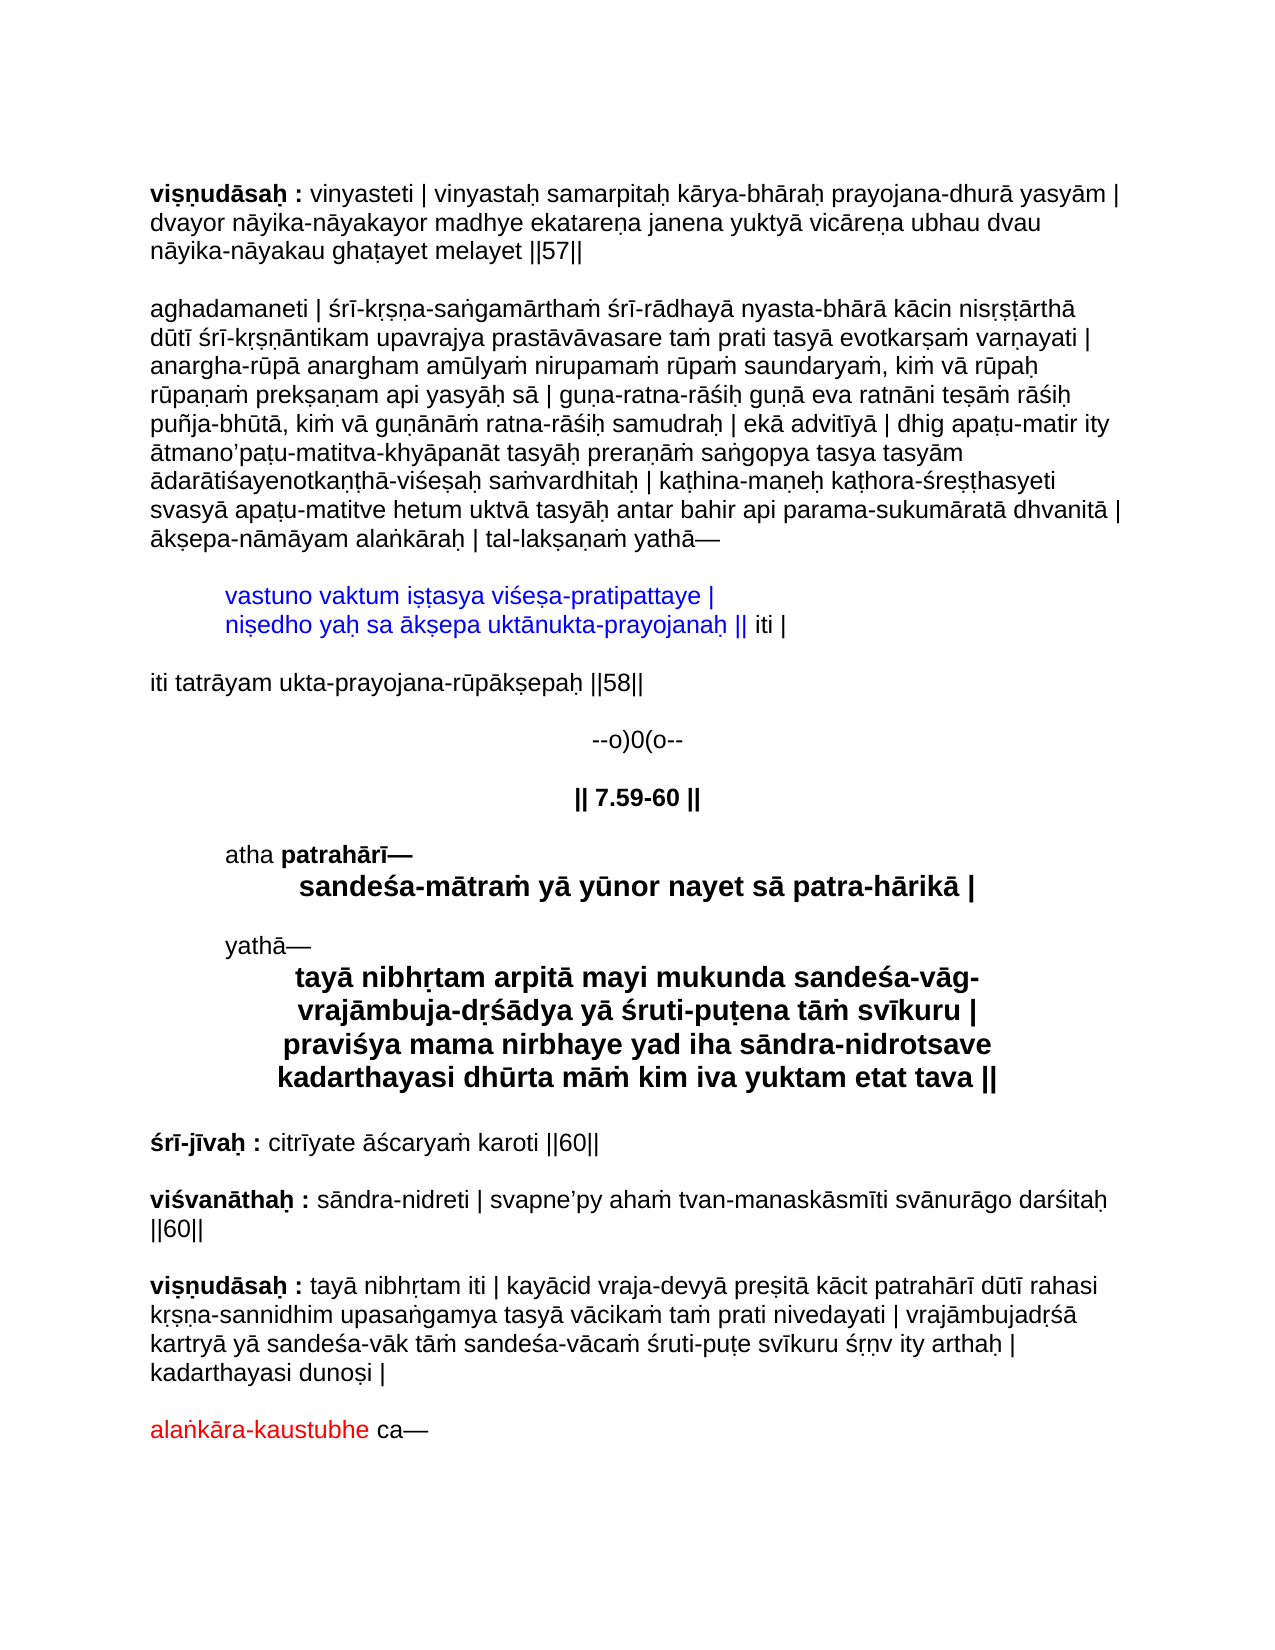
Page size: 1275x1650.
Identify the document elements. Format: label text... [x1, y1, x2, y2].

text kadarthayasi dhūrta māṁ kim iva yuktam etat tava || [150, 1060, 1125, 1094]
text atha patrahārī— [150, 840, 1125, 869]
text viṣṇudāsaḥ : tayā nibhṛtam iti | kayācid vraja-devyā preṣitā kācit patrahārī dūtī rahasi kṛṣṇa-sannidhim upasaṅgamya tasyā vācikaṁ taṁ prati nivedayati | vrajāmbujadṛśā kartryā yā sandeśa-vāk tāṁ sandeśa-vācaṁ śruti-puṭe svīkuru śṛṇv ity arthaḥ | kadarthayasi dunoṣi | [150, 1271, 1125, 1386]
text viṣṇudāsaḥ : vinyasteti | vinyastaḥ samarpitaḥ kārya-bhāraḥ prayojana-dhurā yasyām | dvayor nāyika-nāyakayor madhye ekatareṇa janena yuktyā vicāreṇa ubhau dvau nāyika-nāyakau ghaṭayet melayet ||57|| [150, 179, 1125, 265]
text vrajāmbuja-dṛśādya yā śruti-puṭena tāṁ svīkuru | [150, 993, 1125, 1027]
text sandeśa-mātraṁ yā yūnor nayet sā patra-hārikā | [150, 869, 1125, 902]
text śrī-jīvaḥ : citrīyate āścaryaṁ karoti ||60|| [150, 1127, 1125, 1156]
text niṣedho yaḥ sa ākṣepa uktānukta-prayojanaḥ || iti | [225, 610, 1050, 639]
text vastuno vaktum iṣṭasya viśeṣa-pratipattaye | [225, 581, 1050, 610]
text --o)0(o-- [150, 725, 1125, 754]
text || 7.59-60 || [150, 782, 1125, 811]
text alaṅkāra-kaustubhe ca— [150, 1415, 1125, 1444]
text tayā nibhṛtam arpitā mayi mukunda sandeśa-vāg- [150, 960, 1125, 993]
text viśvanāthaḥ : sāndra-nidreti | svapne’py ahaṁ tvan-manaskāsmīti svānurāgo darśitaḥ ||60|| [150, 1185, 1125, 1242]
text praviśya mama nirbhaye yad iha sāndra-nidrotsave [150, 1027, 1125, 1060]
text iti tatrāyam ukta-prayojana-rūpākṣepaḥ ||58|| [150, 667, 1125, 696]
text yathā— [150, 931, 1125, 960]
text aghadamaneti | śrī-kṛṣṇa-saṅgamārthaṁ śrī-rādhayā nyasta-bhārā kācin nisṛṣṭārthā dūtī śrī-kṛṣṇāntikam upavrajya prastāvāvasare taṁ prati tasyā evotkarṣaṁ varṇayati | anargha-rūpā anargham amūlyaṁ nirupamaṁ rūpaṁ saundaryaṁ, kiṁ vā rūpaḥ rūpaṇaṁ prekṣaṇam api yasyāḥ sā | guṇa-ratna-rāśiḥ guṇā eva ratnāni teṣāṁ rāśiḥ puñja-bhūtā, kiṁ vā guṇānāṁ ratna-rāśiḥ samudraḥ | ekā advitīyā | dhig apaṭu-matir ity ātmano’paṭu-matitva-khyāpanāt tasyāḥ preraṇāṁ saṅgopya tasya tasyām ādarātiśayenotkaṇṭhā-viśeṣaḥ saṁvardhitaḥ | kaṭhina-maṇeḥ kaṭhora-śreṣṭhasyeti svasyā apaṭu-matitve hetum uktvā tasyāḥ antar bahir api parama-sukumāratā dhvanitā | ākṣepa-nāmāyam alaṅkāraḥ | tal-lakṣaṇaṁ yathā— [150, 294, 1125, 552]
